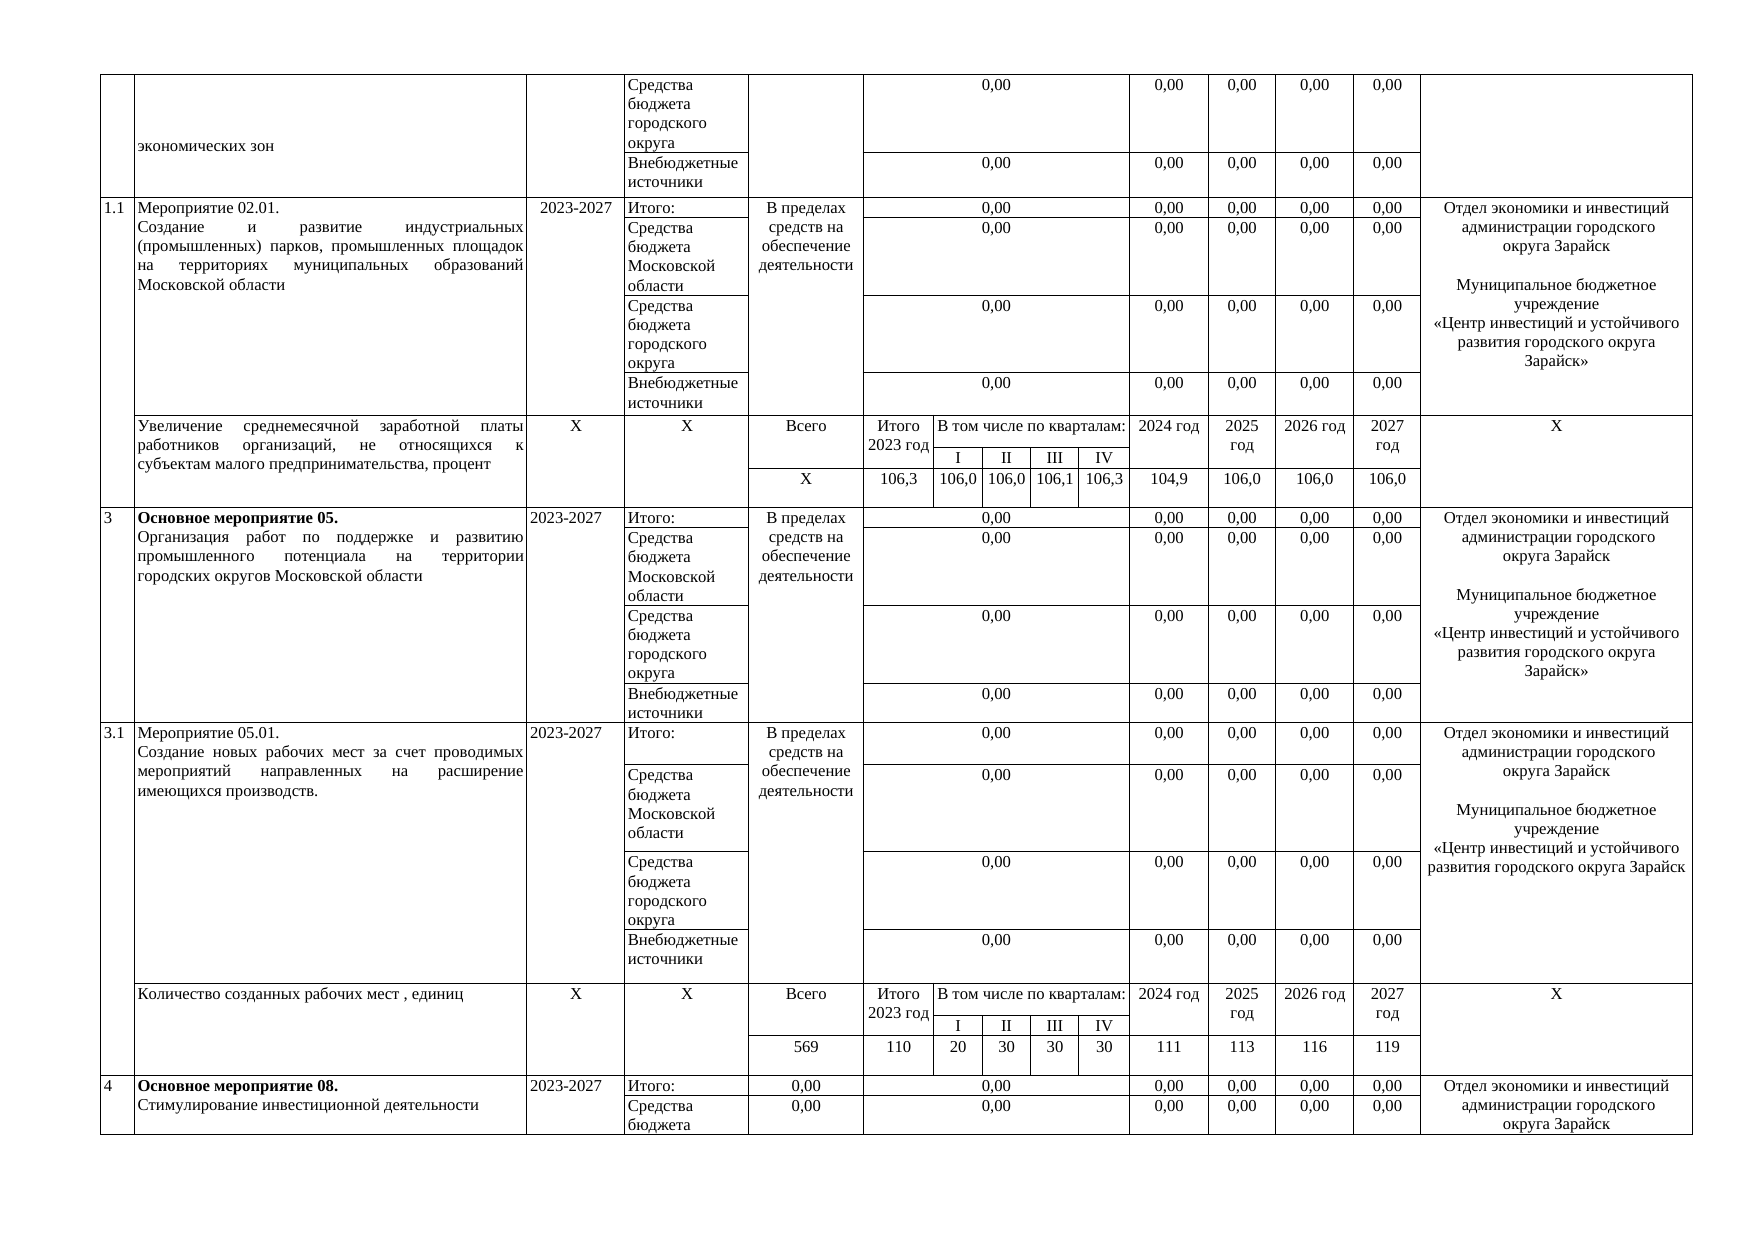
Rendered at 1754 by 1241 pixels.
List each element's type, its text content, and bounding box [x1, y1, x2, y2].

table_cell Всего [749, 416, 863, 467]
table_cell 0,00 [1354, 852, 1420, 929]
table_cell 2023-2027 [527, 508, 624, 722]
table_cell 0,00 [1354, 684, 1420, 722]
table_cell 113 [1209, 1036, 1275, 1075]
table_cell 0,00 [1276, 1076, 1353, 1095]
table_cell 0,00 [864, 684, 1129, 722]
table_cell 0,00 [1209, 528, 1275, 605]
table_cell Внебюджетные источники [625, 930, 748, 982]
table_cell 0,00 [1209, 1096, 1275, 1134]
table_cell 0,00 [1209, 296, 1275, 372]
table_cell IV [1079, 1016, 1129, 1035]
table_cell 0,00 [1130, 1096, 1208, 1134]
table_cell 0,00 [864, 606, 1129, 682]
table_cell 0,00 [1354, 1096, 1420, 1134]
table_cell 0,00 [1209, 606, 1275, 682]
table_cell 0,00 [1130, 606, 1208, 682]
table_cell 0,00 [864, 373, 1129, 414]
table_cell Итого 2023 год [864, 984, 933, 1035]
table_cell 0,00 [1130, 198, 1208, 217]
table_cell 0,00 [1209, 153, 1275, 197]
table_cell 0,00 [1276, 75, 1353, 152]
table_cell Итого: [625, 198, 748, 217]
table_cell Х [625, 416, 748, 507]
table_cell В том числе по кварталам: [934, 416, 1129, 447]
table_cell Средства бюджета Московской области [625, 528, 748, 605]
table_cell Средства бюджета городского округа [625, 75, 748, 152]
table_cell 569 [749, 1036, 863, 1075]
table_cell 0,00 [1130, 75, 1208, 152]
table_cell 0,00 [1276, 606, 1353, 682]
table_cell Х [1421, 416, 1692, 507]
table_cell 0,00 [864, 75, 1129, 152]
table_cell 0,00 [864, 852, 1129, 929]
table_cell Итого 2023 год [864, 416, 933, 467]
table_cell 0,00 [864, 765, 1129, 851]
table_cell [749, 198, 863, 414]
table_cell Увеличение среднемесячной заработной платы работников организаций, не относящихся к субъектам малого предпринимательства, процент [135, 416, 526, 507]
table_cell 20 [934, 1036, 982, 1075]
table_cell 119 [1354, 1036, 1420, 1075]
table_cell Итого: [625, 723, 748, 764]
table_cell 0,00 [1130, 153, 1208, 197]
table_cell IV [1079, 448, 1129, 467]
table_cell 0,00 [864, 198, 1129, 217]
table_cell В пределах средств на обеспечение деятельности [749, 723, 863, 982]
table_cell Основное мероприятие 08. Стимулирование инвестиционной деятельности [135, 1076, 526, 1134]
table_cell 0,00 [864, 153, 1129, 197]
table_cell 0,00 [1276, 1096, 1353, 1134]
table_cell 2027 год [1354, 984, 1420, 1035]
table_cell Отдел экономики и инвестиций администрации городского округа Зарайск Муниципальное бюджетное учреждение «Центр инвестиций и устойчивого развития городского округа Зарайск» [1421, 508, 1692, 722]
table_cell 0,00 [1354, 528, 1420, 605]
table_cell Итого: [625, 508, 748, 527]
table_cell Средства бюджета городского округа [625, 606, 748, 682]
table_cell В пределах средств на обеспечение деятельности [749, 508, 863, 722]
table_cell 0,00 [1209, 765, 1275, 851]
table_cell 2023-2027 [527, 1076, 624, 1134]
table_cell 2026 год [1276, 416, 1353, 467]
table_cell 0,00 [1130, 684, 1208, 722]
table_cell 0,00 [1130, 296, 1208, 372]
table_cell 0,00 [1354, 218, 1420, 294]
table_cell 30 [1031, 1036, 1078, 1075]
table_cell Отдел экономики и инвестиций администрации городского округа Зарайск Муниципальное бюджетное учреждение «Центр инвестиций и устойчивого развития городского округа Зарайск» [1421, 198, 1692, 414]
table_cell Средства бюджета городского округа [625, 852, 748, 929]
table_cell 0,00 [1276, 218, 1353, 294]
table_cell 106,1 [1031, 469, 1078, 507]
table_cell 3 [101, 508, 134, 722]
table_cell 1.1 [101, 198, 134, 507]
table_cell 0,00 [864, 218, 1129, 294]
table_cell 0,00 [1130, 765, 1208, 851]
table_cell 106,3 [1079, 469, 1129, 507]
table_cell 0,00 [1276, 684, 1353, 722]
table_cell Х [527, 416, 624, 507]
table_cell 0,00 [1209, 1076, 1275, 1095]
table_cell 0,00 [1354, 75, 1420, 152]
table_cell 0,00 [1209, 723, 1275, 764]
table_cell 0,00 [1209, 684, 1275, 722]
table_cell Мероприятие 02.01. Создание и развитие индустриальных (промышленных) парков, промышленных площадок на территориях муниципальных образований Московской области [135, 198, 526, 414]
table_cell Количество созданных рабочих мест , единиц [135, 984, 526, 1075]
table_cell Внебюджетные источники [625, 373, 748, 414]
table_cell Средства бюджета городского округа [625, 296, 748, 372]
table_cell 0,00 [1130, 373, 1208, 414]
table_cell I [934, 448, 982, 467]
table_cell 0,00 [1354, 765, 1420, 851]
table_cell 0,00 [864, 508, 1129, 527]
table_cell Итого: [625, 1076, 748, 1095]
table_cell 0,00 [864, 1076, 1129, 1095]
table_cell 2023-2027 [527, 198, 624, 414]
table_cell 111 [1130, 1036, 1208, 1075]
table_cell 0,00 [1209, 218, 1275, 294]
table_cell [625, 1096, 748, 1134]
table_cell 104,9 [1130, 469, 1208, 507]
table_cell 2027 год [1354, 416, 1420, 467]
table_cell 106,0 [1209, 469, 1275, 507]
table_cell 0,00 [1276, 153, 1353, 197]
table_cell 0,00 [1276, 373, 1353, 414]
table_cell 0,00 [1209, 508, 1275, 527]
table_cell 2026 год [1276, 984, 1353, 1035]
table_cell Х [749, 469, 863, 507]
table_cell 0,00 [1130, 930, 1208, 982]
table_cell 106,0 [1354, 469, 1420, 507]
table_cell 0,00 [864, 296, 1129, 372]
table_cell 2025 год [1209, 984, 1275, 1035]
table_cell I [934, 1016, 982, 1035]
table_cell 0,00 [1209, 373, 1275, 414]
table_cell 106,0 [983, 469, 1030, 507]
table_cell 0,00 [864, 723, 1129, 764]
table_cell II [983, 448, 1030, 467]
table_cell 0,00 [1130, 528, 1208, 605]
table_cell Всего [749, 984, 863, 1035]
table_cell 0,00 [1276, 296, 1353, 372]
table_cell III [1031, 1016, 1078, 1035]
table_cell III [1031, 448, 1078, 467]
table_cell 0,00 [1209, 75, 1275, 152]
table_cell 110 [864, 1036, 933, 1075]
table_cell 116 [1276, 1036, 1353, 1075]
table_cell 0,00 [864, 930, 1129, 982]
table_cell Средства бюджета Московской области [625, 218, 748, 294]
table_cell 106,0 [934, 469, 982, 507]
table_cell 0,00 [1209, 198, 1275, 217]
table_cell 0,00 [749, 1096, 863, 1134]
table_cell 0,00 [1276, 930, 1353, 982]
table_cell 0,00 [1354, 198, 1420, 217]
table_cell 0,00 [1354, 1076, 1420, 1095]
table_cell 106,3 [864, 469, 933, 507]
table_cell 0,00 [1354, 153, 1420, 197]
table_cell 2024 год [1130, 984, 1208, 1035]
table_cell II [983, 1016, 1030, 1035]
table_cell 4 [101, 1076, 134, 1134]
table_cell 0,00 [1130, 852, 1208, 929]
table_cell 0,00 [1130, 723, 1208, 764]
table_cell 106,0 [1276, 469, 1353, 507]
table_cell Х [527, 984, 624, 1075]
table_cell 0,00 [1276, 852, 1353, 929]
table_cell 0,00 [1276, 528, 1353, 605]
table_cell 0,00 [1354, 723, 1420, 764]
table_cell Средства бюджета Московской области [625, 765, 748, 851]
table_cell 3.1 [101, 723, 134, 1075]
table_cell 0,00 [749, 1076, 863, 1095]
table_cell 0,00 [1354, 930, 1420, 982]
table_cell Мероприятие 05.01. Создание новых рабочих мест за счет проводимых мероприятий направленных на расширение имеющихся производств. [135, 723, 526, 982]
table_cell Основное мероприятие 05. Организация работ по поддержке и развитию промышленного потенциала на территории городских округов Московской области [135, 508, 526, 722]
table_cell 0,00 [1130, 508, 1208, 527]
table_cell 0,00 [1209, 930, 1275, 982]
table_cell 0,00 [1276, 198, 1353, 217]
table_cell В том числе по кварталам: [934, 984, 1129, 1015]
table_cell 0,00 [1276, 765, 1353, 851]
table_cell 0,00 [1276, 508, 1353, 527]
table_cell 2024 год [1130, 416, 1208, 467]
table_cell 0,00 [1209, 852, 1275, 929]
table_cell Внебюджетные источники [625, 684, 748, 722]
table_cell 0,00 [864, 528, 1129, 605]
table_cell Х [625, 984, 748, 1075]
table_cell 0,00 [1354, 508, 1420, 527]
table_cell 0,00 [1354, 296, 1420, 372]
table_cell 30 [983, 1036, 1030, 1075]
table_cell 0,00 [1276, 723, 1353, 764]
table_cell 0,00 [1354, 373, 1420, 414]
table_cell 2023-2027 [527, 723, 624, 982]
table_cell 0,00 [1354, 606, 1420, 682]
table_cell Внебюджетные источники [625, 153, 748, 197]
table_cell Х [1421, 984, 1692, 1075]
table_cell 0,00 [864, 1096, 1129, 1134]
table_cell 2025 год [1209, 416, 1275, 467]
table_cell 0,00 [1130, 218, 1208, 294]
table_cell 30 [1079, 1036, 1129, 1075]
table_cell 0,00 [1130, 1076, 1208, 1095]
